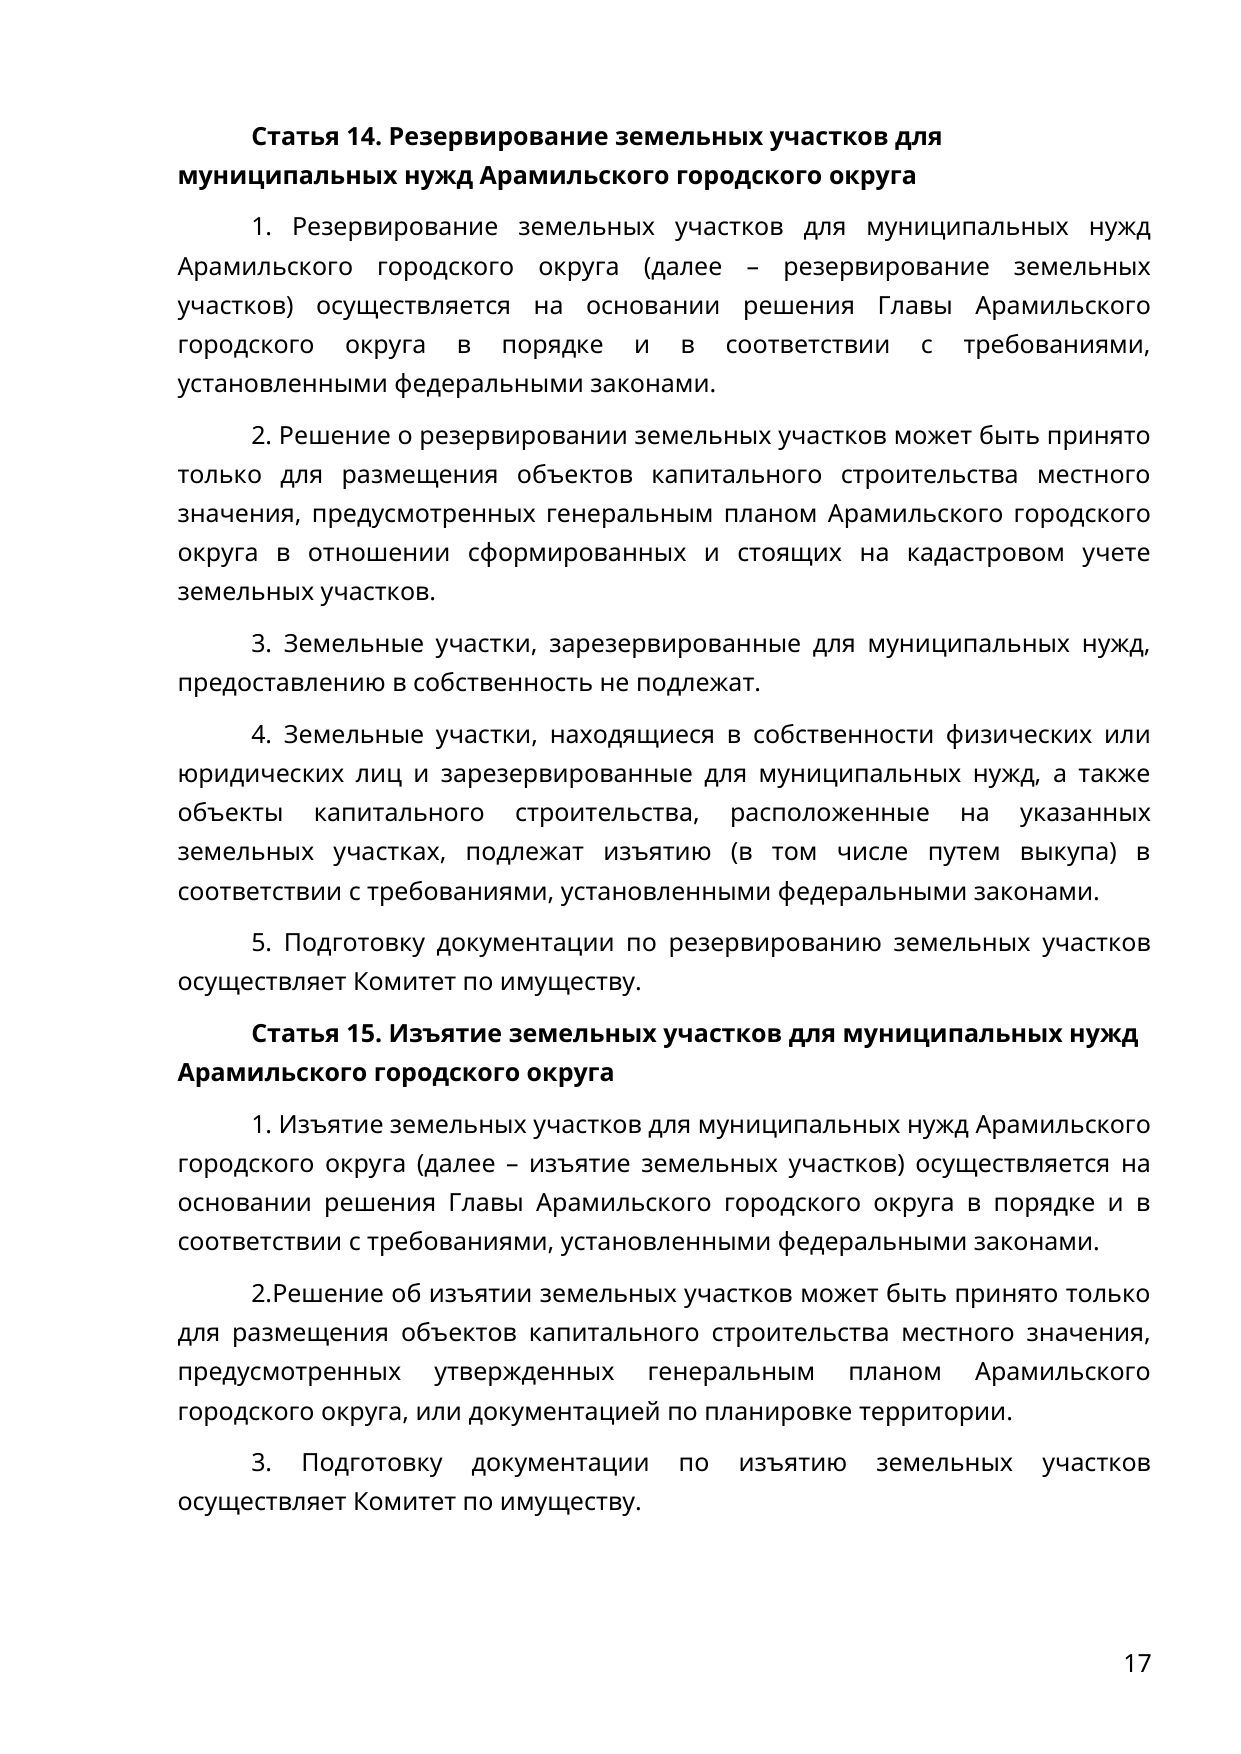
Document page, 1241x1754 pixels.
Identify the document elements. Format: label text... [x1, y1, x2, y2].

text 4. Земельные участки, находящиеся в собственности физических или юридических лиц и зарезервированные для муниципальных нужд, а также объекты капитального строительства, расположенные на указанных земельных участках, подлежат изъятию (в том числе путем выкупа) в соответствии с требованиями, установленными федеральными законами. [177, 716, 1152, 907]
text 5. Подготовку документации по резервированию земельных участков осуществляет Комитет по имуществу. [177, 925, 1152, 998]
text 1. Изъятие земельных участков для муниципальных нужд Арамильского городского округа (далее – изъятие земельных участков) осуществляется на основании решения Главы Арамильского городского округа в порядке и в соответствии с требованиями, установленными федеральными законами. [177, 1106, 1152, 1258]
text 2. Решение о резервировании земельных участков может быть принято только для размещения объектов капитального строительства местного значения, предусмотренных генеральным планом Арамильского городского округа в отношении сформированных и стоящих на кадастровом учете земельных участков. [177, 417, 1152, 608]
text 3. Земельные участки, зарезервированные для муниципальных нужд, предоставлению в собственность не подлежат. [177, 626, 1152, 699]
text Статья 14. Резервирование земельных участков для муниципальных нужд Арамильского городского округа [177, 118, 1152, 191]
text 2.Решение об изъятии земельных участков может быть принято только для размещения объектов капитального строительства местного значения, предусмотренных утвержденных генеральным планом Арамильского городского округа, или документацией по планировке территории. [177, 1276, 1152, 1427]
text 1. Резервирование земельных участков для муниципальных нужд Арамильского городского округа (далее – резервирование земельных участков) осуществляется на основании решения Главы Арамильского городского округа в порядке и в соответствии с требованиями, установленными федеральными законами. [177, 209, 1152, 400]
text 3. Подготовку документации по изъятию земельных участков осуществляет Комитет по имуществу. [177, 1445, 1152, 1518]
text Статья 15. Изъятие земельных участков для муниципальных нужд Арамильского городского округа [177, 1016, 1152, 1089]
